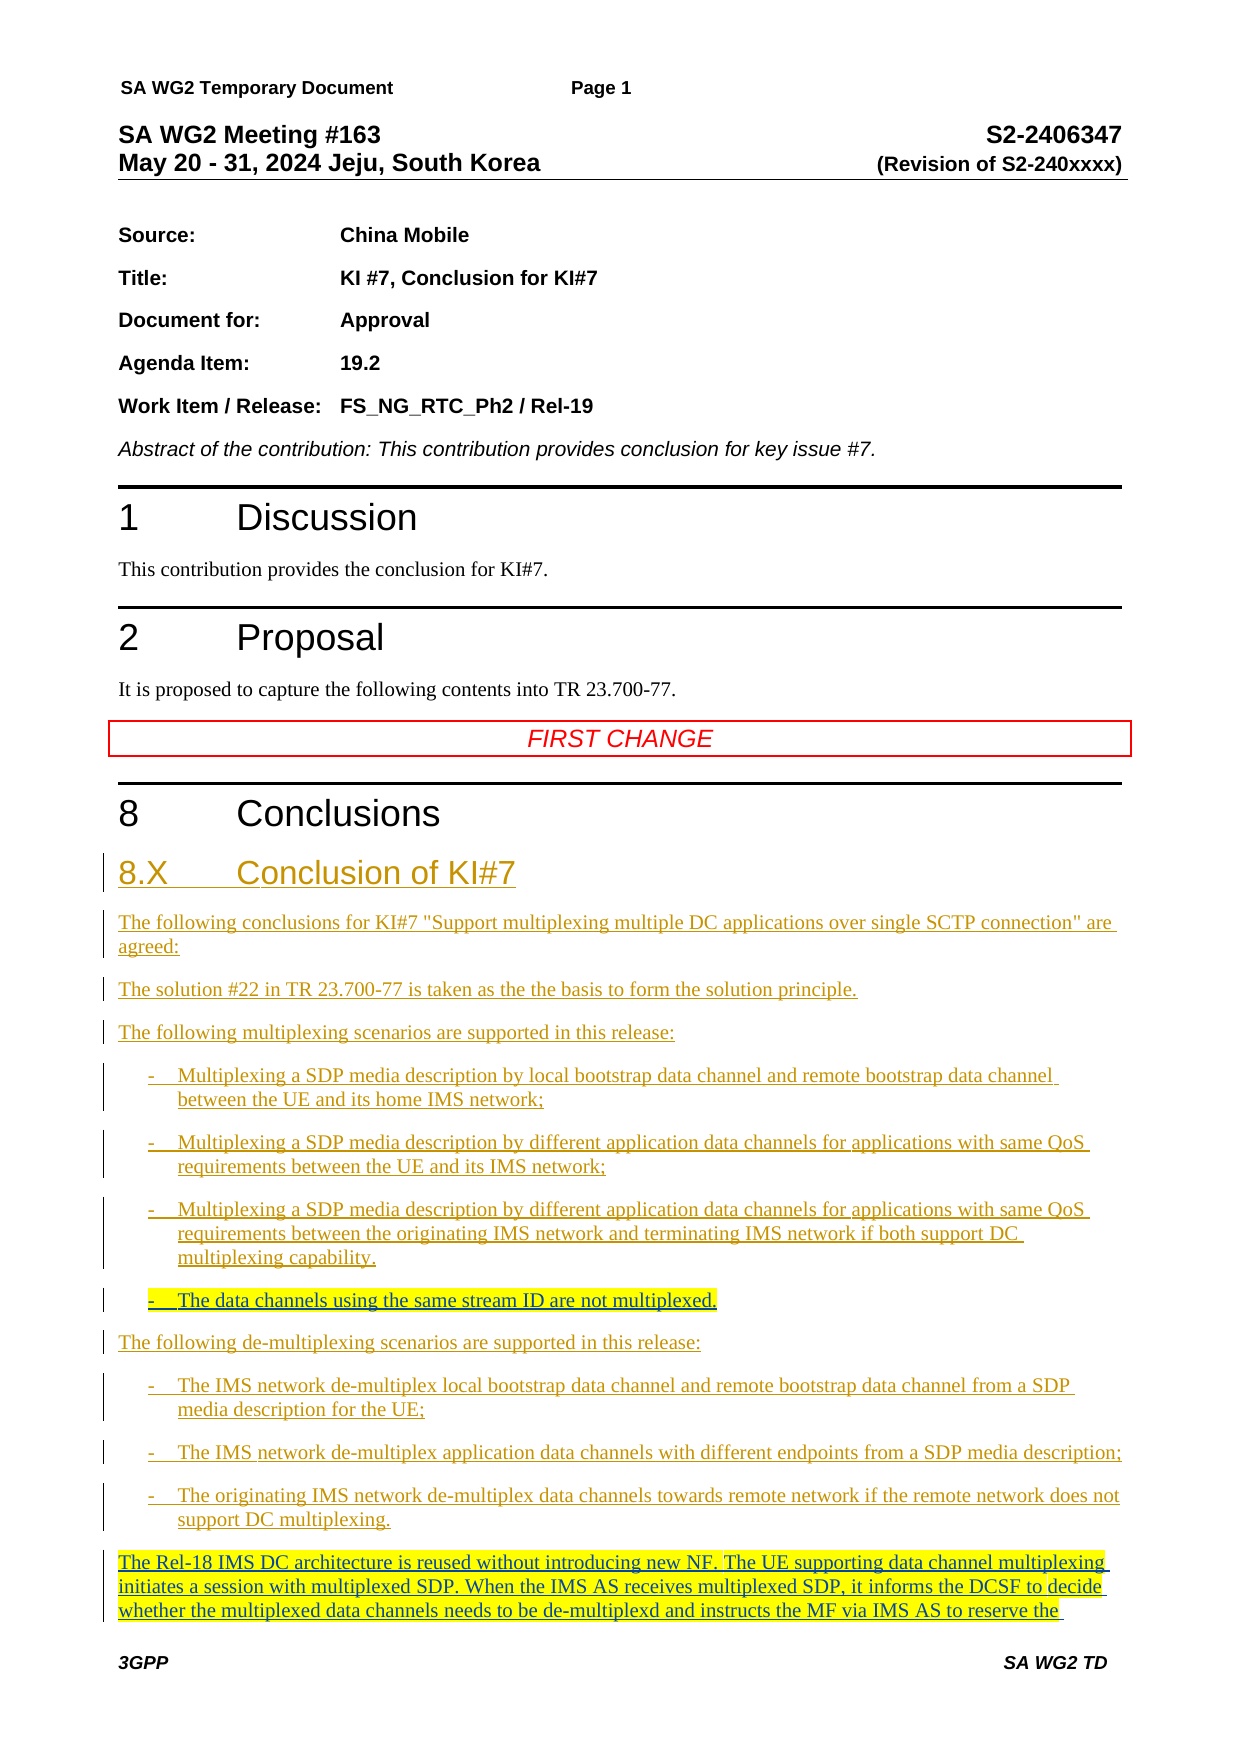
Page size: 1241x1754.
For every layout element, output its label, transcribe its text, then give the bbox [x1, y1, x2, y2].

text This contribution provides the conclusion for KI#7. [118, 557, 1122, 581]
text FIRST CHANGE [110, 722, 1130, 755]
text May 20 - 31, 2024 Jeju, South Korea (Revision of S2-240xxxx) [118, 148, 1128, 179]
text Agenda Item: 19.2 [118, 351, 1122, 375]
subtitle 8 Conclusions [118, 785, 1122, 834]
subtitle 1 Discussion [118, 489, 1122, 538]
text It is proposed to capture the following contents into TR 23.700-77. [118, 677, 1122, 701]
text Source: China Mobile [118, 223, 1122, 247]
text Document for: Approval [118, 308, 1122, 332]
text Work Item / Release: FS_NG_RTC_Ph2 / Rel-19 [118, 394, 1122, 418]
subtitle 2 Proposal [118, 609, 1122, 658]
text Abstract of the contribution: This contribution provides conclusion for key issue #7. [118, 436, 1122, 460]
text SA WG2 Meeting #163 S2-2406347 [118, 119, 1128, 148]
text Title: KI #7, Conclusion for KI#7 [118, 266, 1122, 289]
